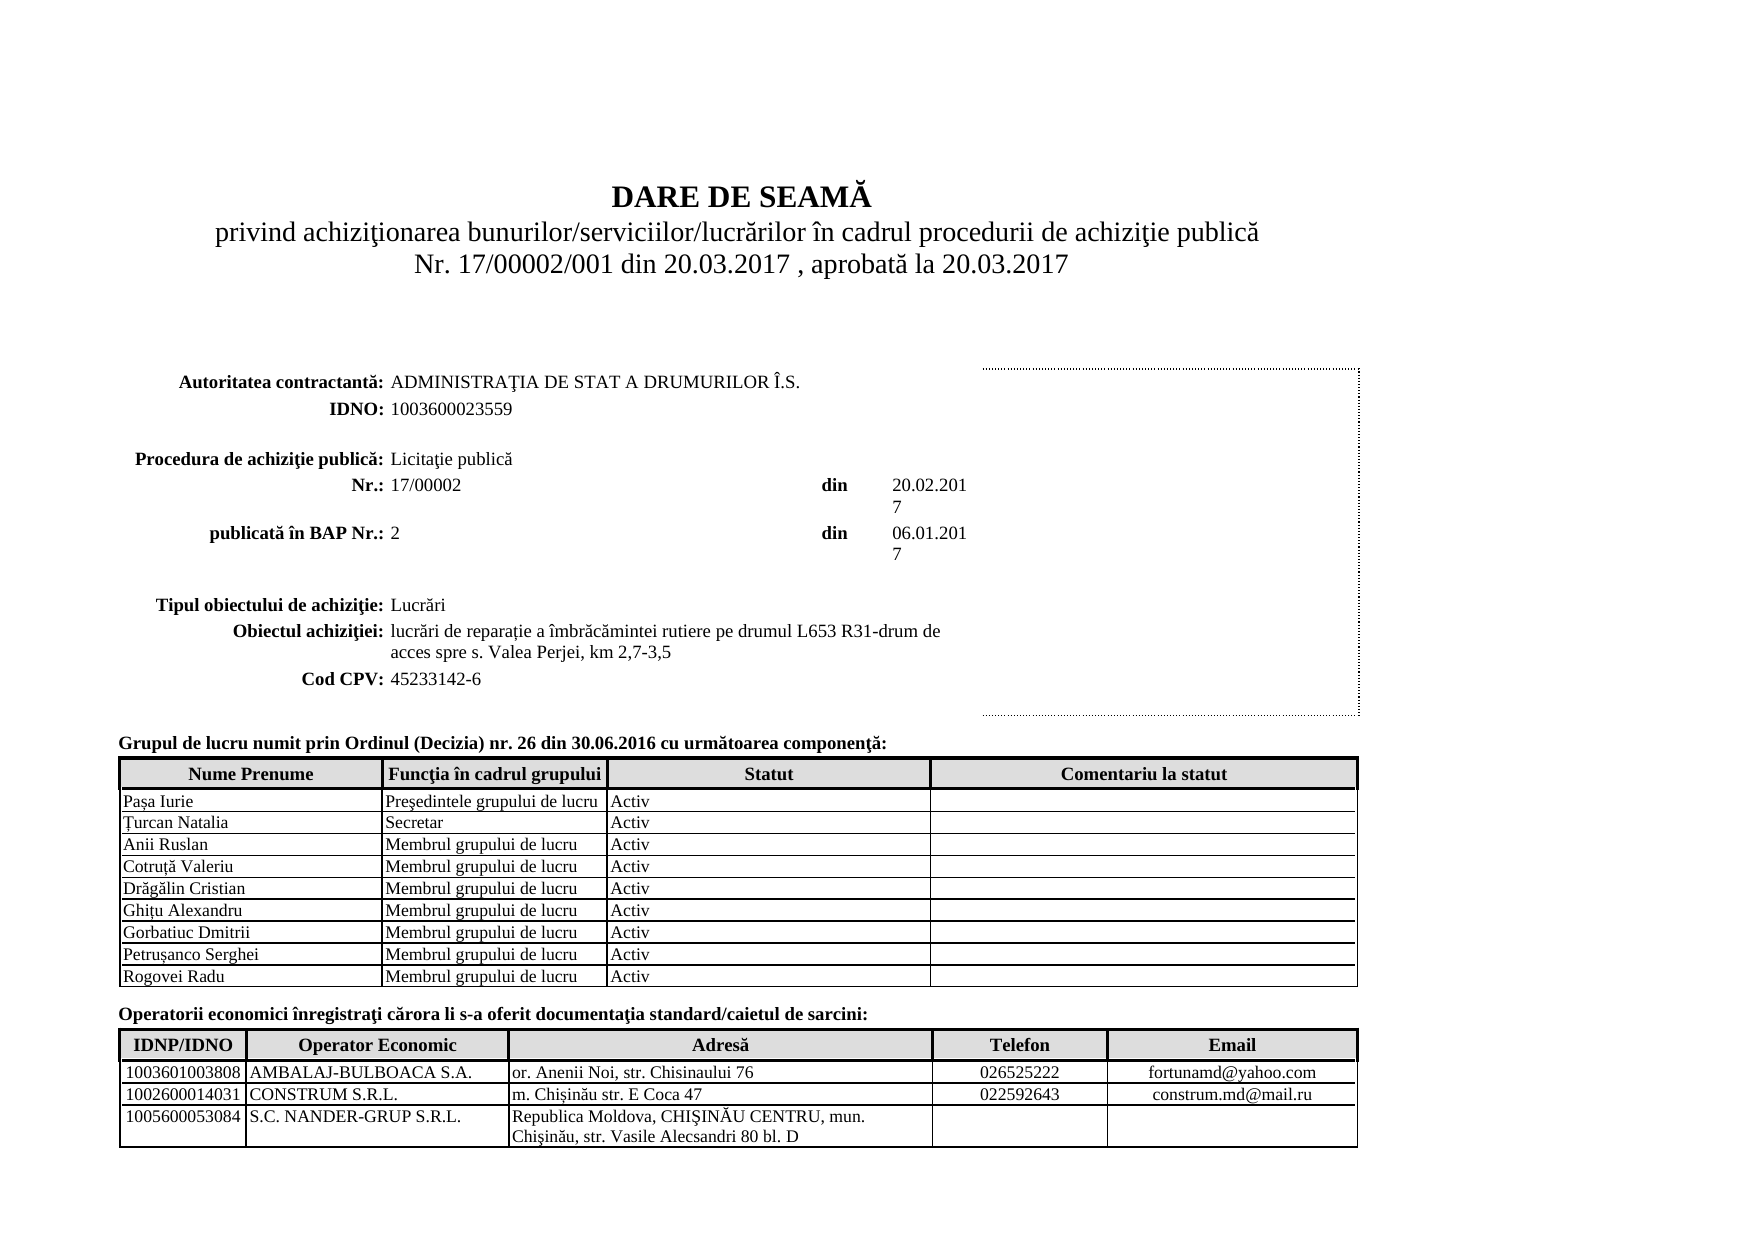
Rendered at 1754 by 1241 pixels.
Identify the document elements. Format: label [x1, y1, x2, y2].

table_header [117, 177, 1367, 1149]
